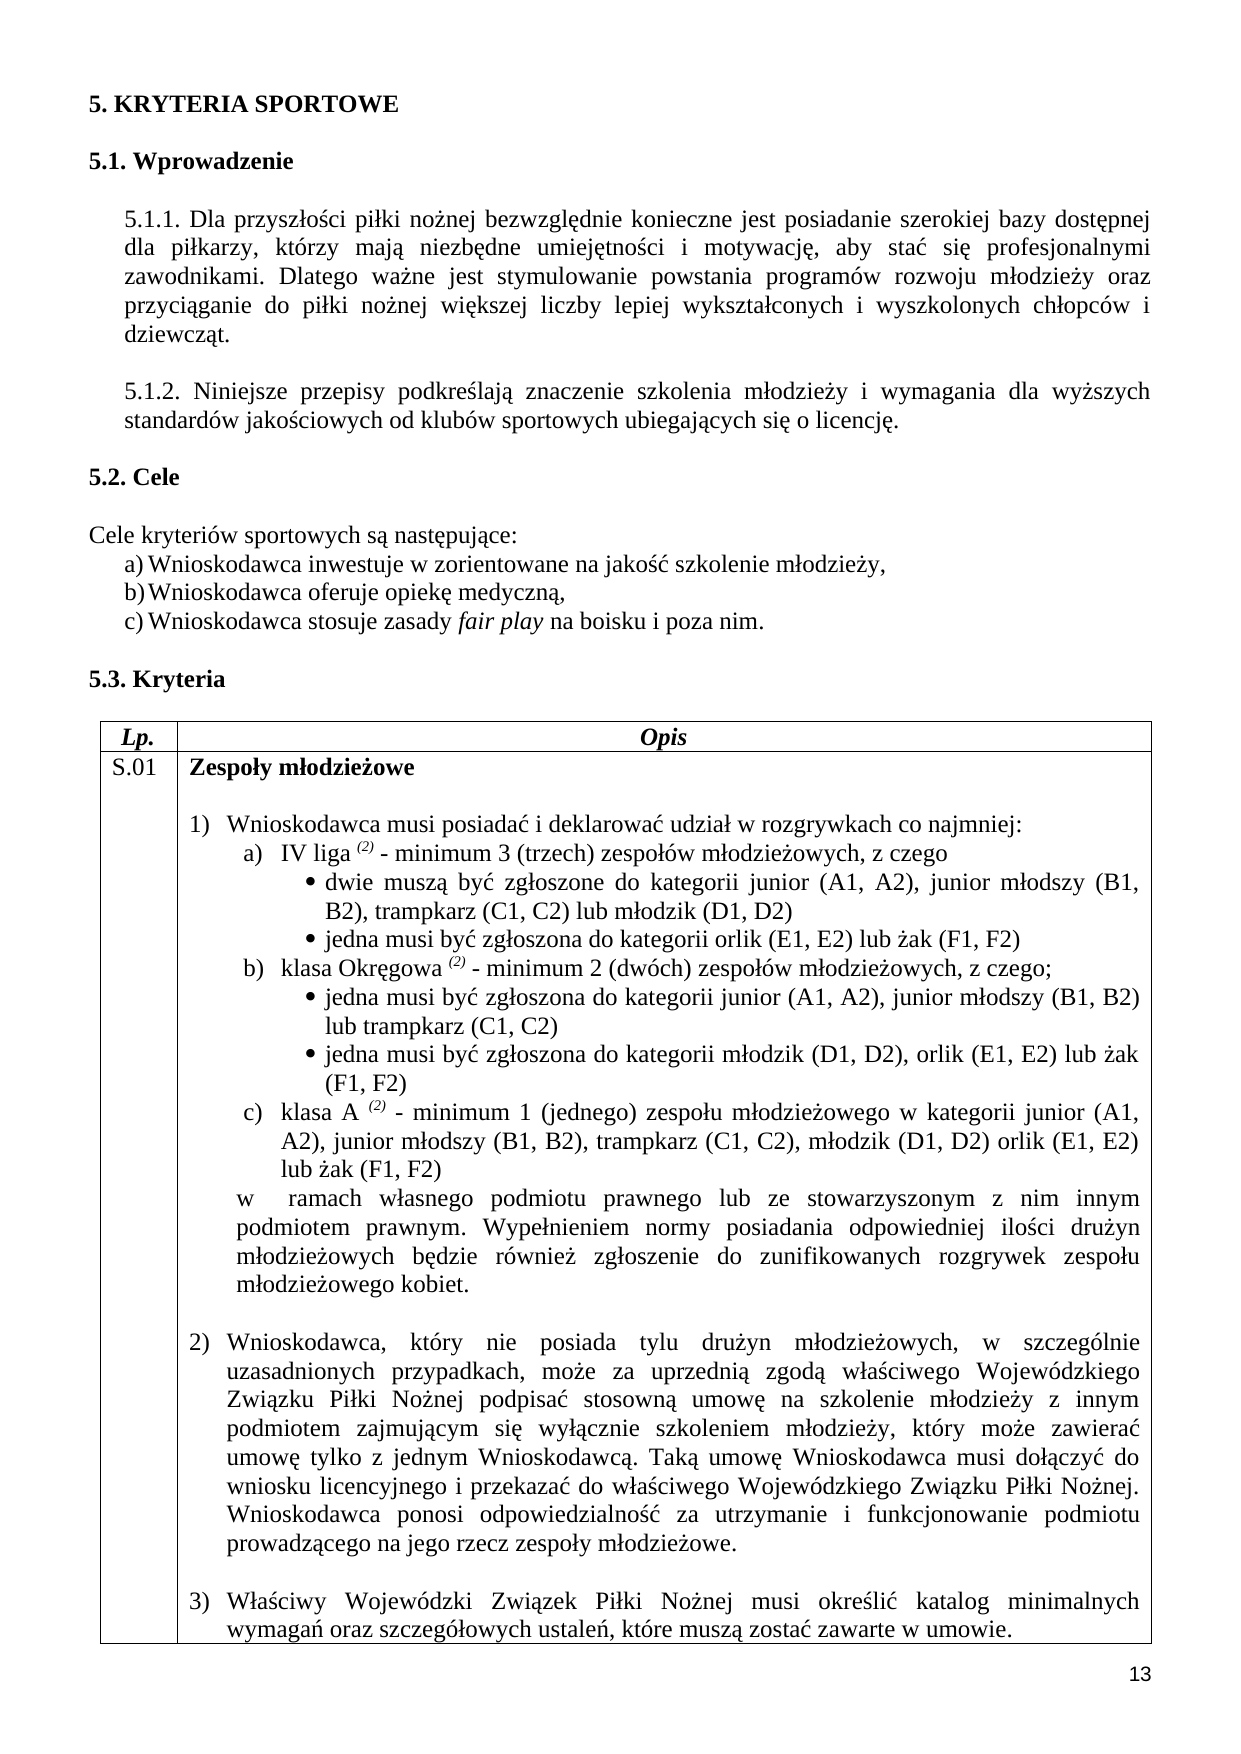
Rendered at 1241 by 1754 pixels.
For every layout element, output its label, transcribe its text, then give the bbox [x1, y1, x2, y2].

list 5.1.2. Niniejsze przepisy podkreślają znaczenie szkolenia młodzieży i wymagania dla wyższych standardów jakościowych od klubów sportowych ubiegających się o licencję. [89, 376, 1152, 434]
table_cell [178, 752, 1151, 1643]
text Cele kryteriów sportowych są następujące: [89, 520, 1152, 549]
table_cell S.01 [101, 752, 177, 1643]
table_header Opis [178, 722, 1151, 751]
text 5.3. Kryteria [89, 664, 1152, 692]
list Wnioskodawca stosuje zasady fair play na boisku i poza nim. [124, 606, 1152, 635]
text 5.2. Cele [89, 462, 1152, 491]
text 5. KRYTERIA SPORTOWE [89, 89, 1152, 117]
list Wnioskodawca oferuje opiekę medyczną, [124, 577, 1152, 606]
table_header Lp. [101, 722, 177, 751]
list 5.1.1. Dla przyszłości piłki nożnej bezwzględnie konieczne jest posiadanie szerokiej bazy dostępnej dla piłkarzy, którzy mają niezbędne umiejętności i motywację, aby stać się profesjonalnymi zawodnikami. Dlatego ważne jest stymulowanie powstania programów rozwoju młodzieży oraz przyciąganie do piłki nożnej większej liczby lepiej wykształconych i wyszkolonych chłopców i dziewcząt. [89, 204, 1152, 347]
text 5.1. Wprowadzenie [89, 146, 1152, 175]
list Wnioskodawca inwestuje w zorientowane na jakość szkolenie młodzieży, [124, 549, 1152, 577]
